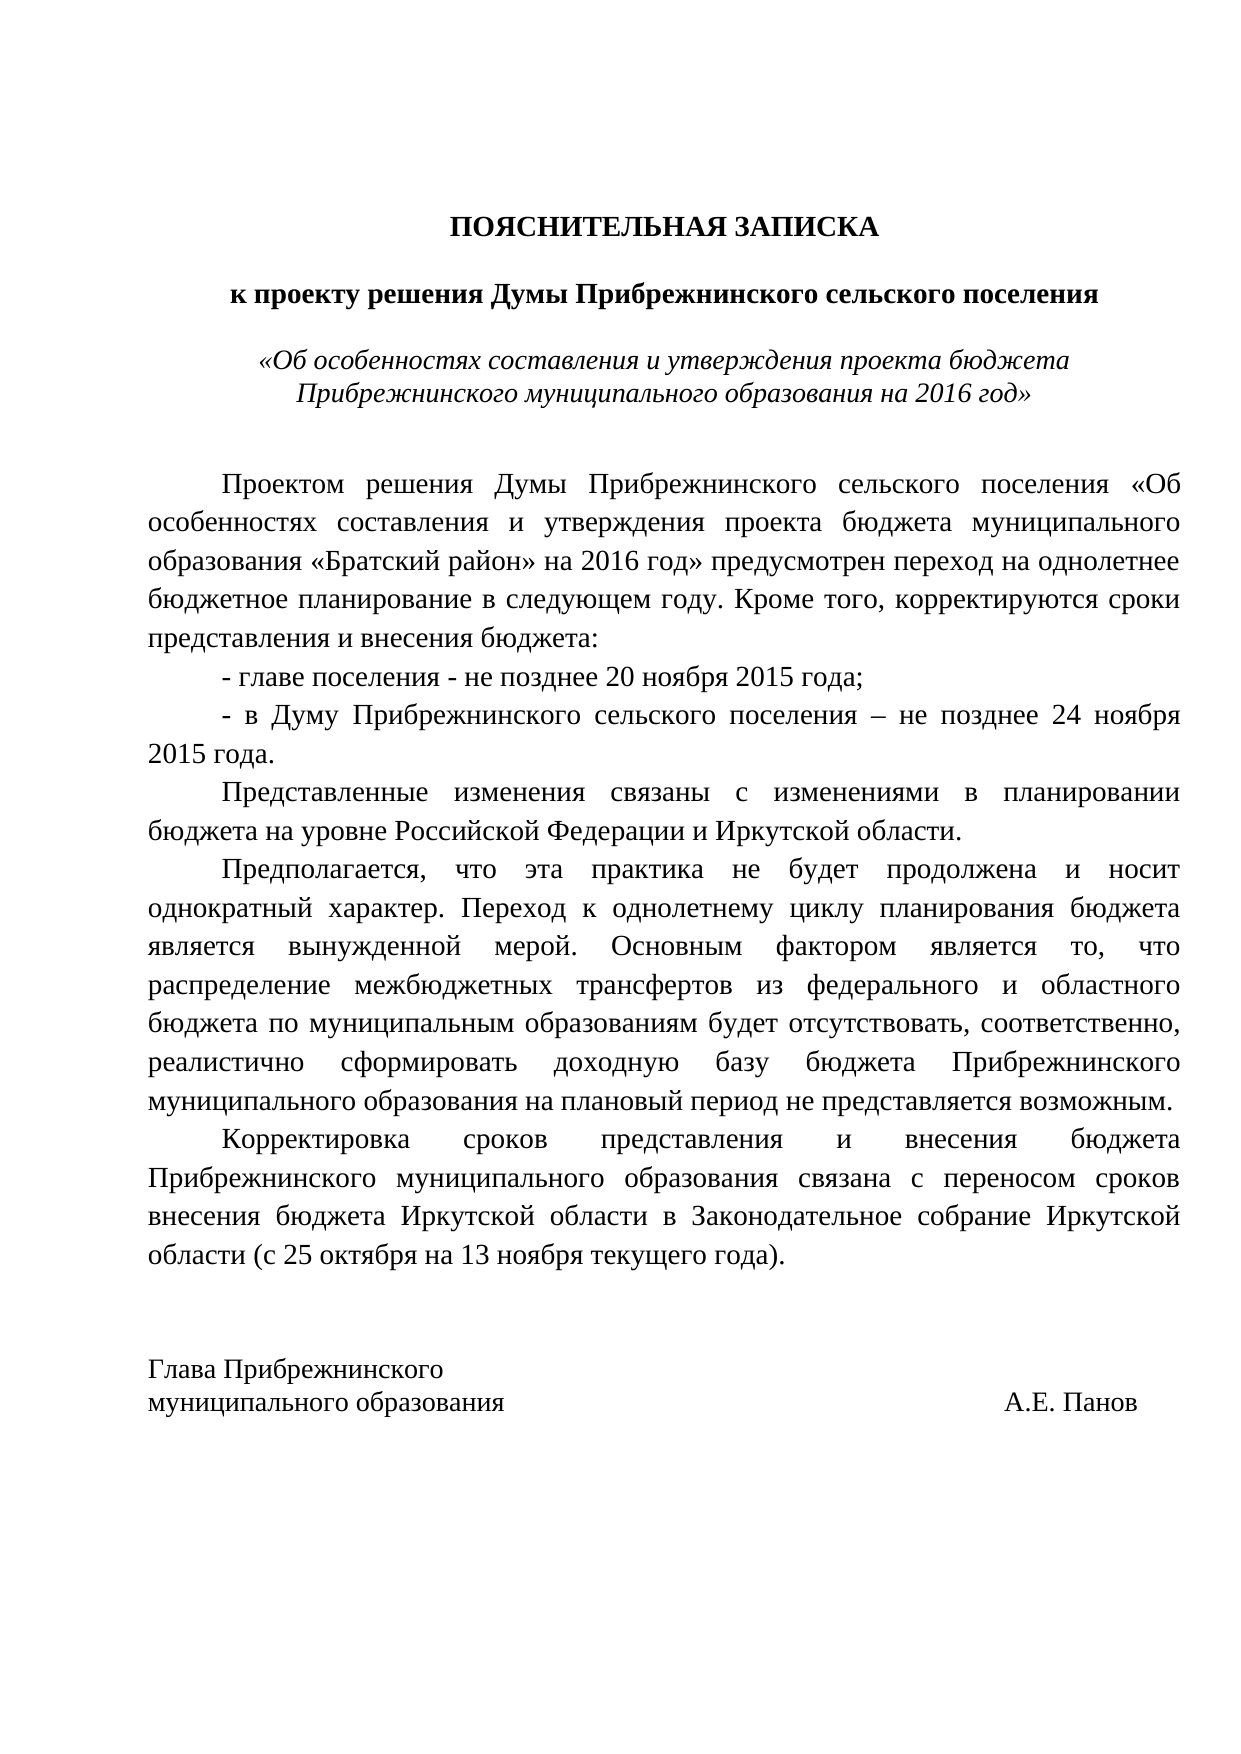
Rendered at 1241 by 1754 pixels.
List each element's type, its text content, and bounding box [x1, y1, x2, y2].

text - главе поселения - не позднее 20 ноября 2015 года; [148, 659, 1181, 692]
text Предполагается, что эта практика не будет продолжена и носит однократный характер. Переход к однолетнему циклу планирования бюджета является вынужденной мерой. Основным фактором является то, что распределение межбюджетных трансфертов из федерального и областного бюджета по муниципальным образованиям будет отсутствовать, соответственно, реалистично сформировать доходную базу бюджета Прибрежнинского муниципального образования на плановый период не представляется возможным. [148, 851, 1181, 1116]
text Глава Прибрежнинского [148, 1352, 1181, 1385]
text Корректировка сроков представления и внесения бюджета Прибрежнинского муниципального образования связана с переносом сроков внесения бюджета Иркутской области в Законодательное собрание Иркутской области (с 25 октября на 13 ноября текущего года). [148, 1121, 1181, 1270]
text - в Думу Прибрежнинского сельского поселения – не позднее 24 ноября 2015 года. [148, 697, 1181, 769]
text к проекту решения Думы Прибрежнинского сельского поселения [148, 276, 1181, 310]
text «Об особенностях составления и утверждения проекта бюджета Прибрежнинского муниципального образования на 2016 год» [148, 343, 1181, 408]
text муниципального образования А.Е. Панов [148, 1385, 1181, 1417]
text Представленные изменения связаны с изменениями в планировании бюджета на уровне Российской Федерации и Иркутской области. [148, 774, 1181, 846]
text ПОЯСНИТЕЛЬНАЯ ЗАПИСКА [148, 209, 1181, 243]
text Проектом решения Думы Прибрежнинского сельского поселения «Об особенностях составления и утверждения проекта бюджета муниципального образования «Братский район» на 2016 год» предусмотрен переход на однолетнее бюджетное планирование в следующем году. Кроме того, корректируются сроки представления и внесения бюджета: [148, 466, 1181, 654]
